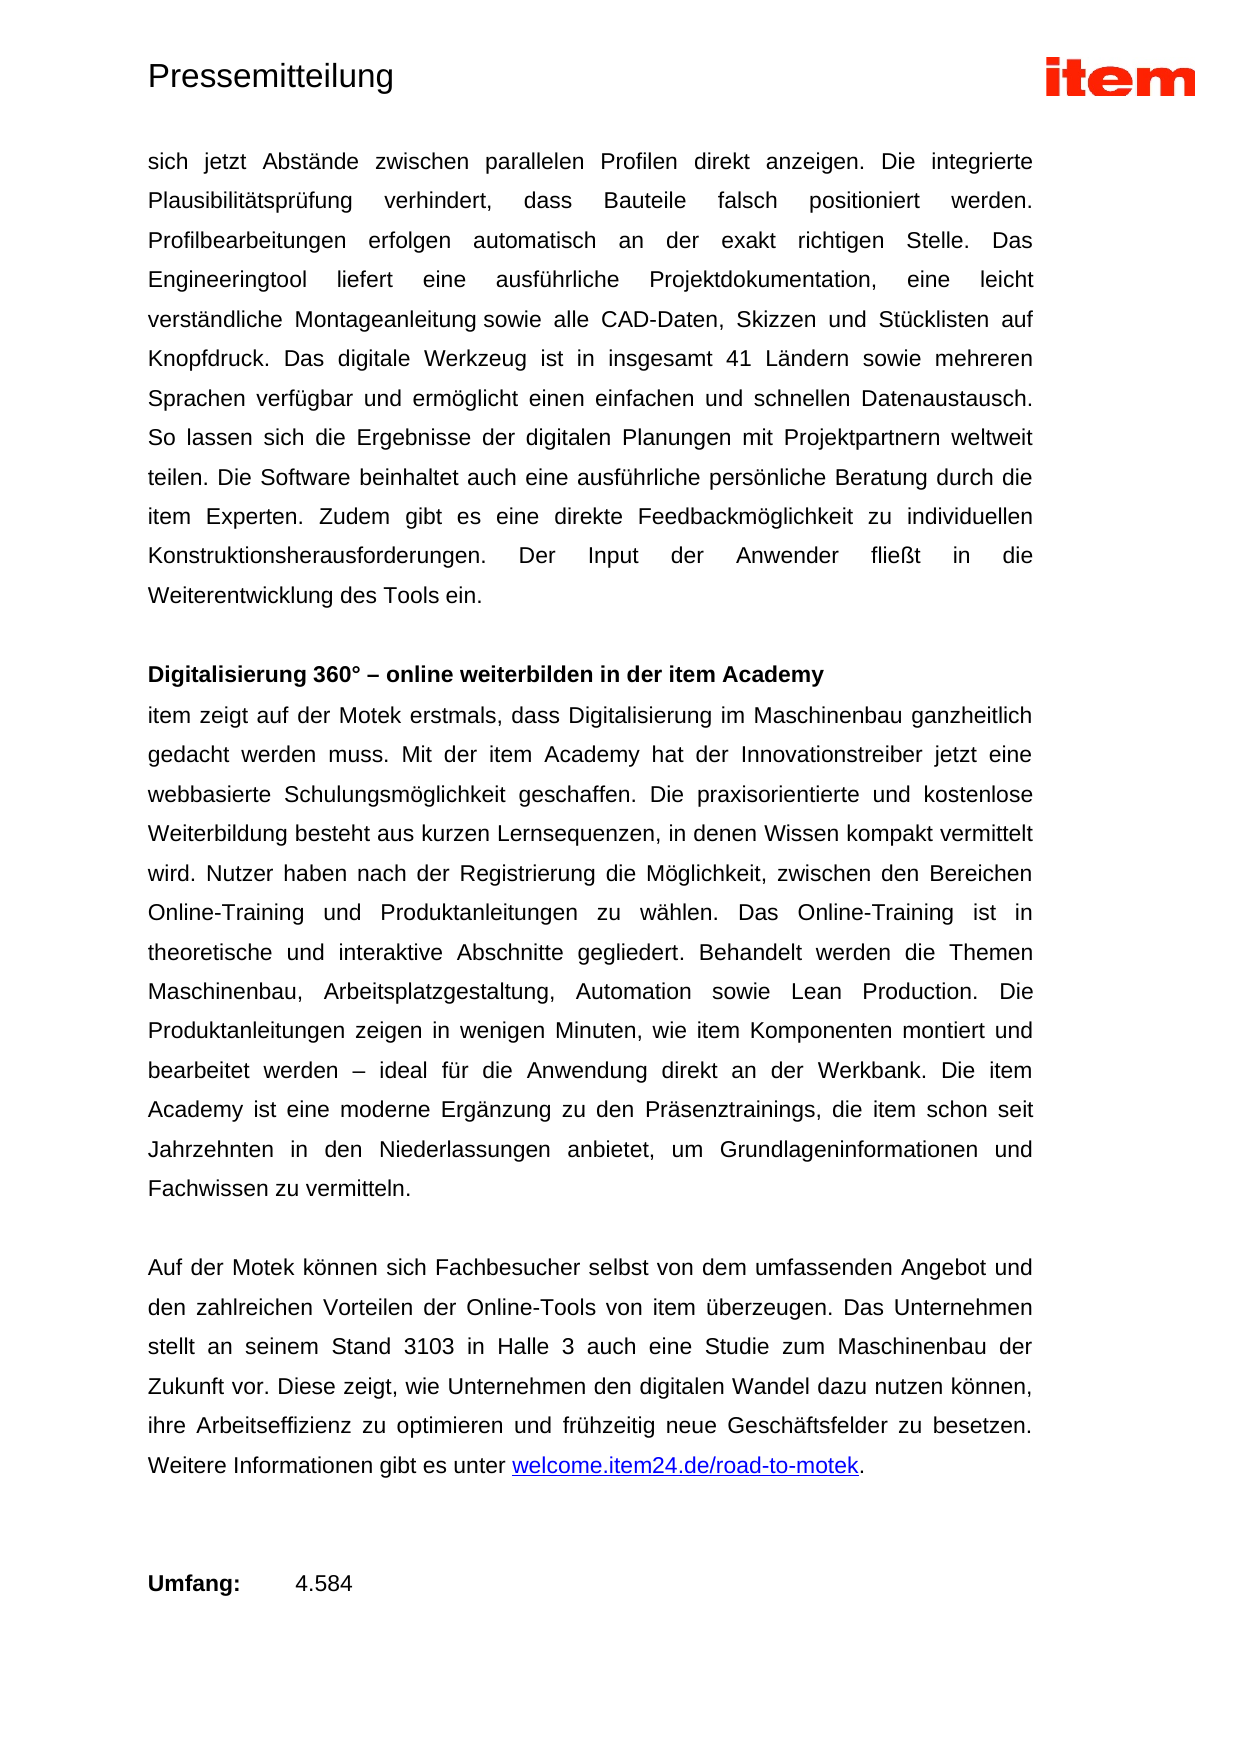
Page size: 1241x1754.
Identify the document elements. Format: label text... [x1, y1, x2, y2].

text Umfang: 4.584 [148, 1570, 1033, 1597]
text item zeigt auf der Motek erstmals, dass Digitalisierung im Maschinenbau ganzheitlich gedacht werden muss. Mit der item Academy hat der Innovationstreiber jetzt eine webbasierte Schulungsmöglichkeit geschaffen. Die praxisorientierte und kostenlose Weiterbildung besteht aus kurzen Lernsequenzen, in denen Wissen kompakt vermittelt wird. Nutzer haben nach der Registrierung die Möglichkeit, zwischen den Bereichen Online-Training und Produktanleitungen zu wählen. Das Online-Training ist in theoretische und interaktive Abschnitte gegliedert. Behandelt werden die Themen Maschinenbau, Arbeitsplatzgestaltung, Automation sowie Lean Production. Die Produktanleitungen zeigen in wenigen Minuten, wie item Komponenten montiert und bearbeitet werden – ideal für die Anwendung direkt an der Werkbank. Die item Academy ist eine moderne Ergänzung zu den Präsenztrainings, die item schon seit Jahrzehnten in den Niederlassungen anbietet, um Grundlageninformationen und Fachwissen zu vermitteln. [148, 702, 1033, 1202]
text Digitalisierung 360° – online weiterbilden in der item Academy [148, 661, 1033, 687]
picture [1045, 57, 1195, 95]
text Auf der Motek können sich Fachbesucher selbst von dem umfassenden Angebot und den zahlreichen Vorteilen der Online-Tools von item überzeugen. Das Unternehmen stellt an seinem Stand 3103 in Halle 3 auch eine Studie zum Maschinenbau der Zukunft vor. Diese zeigt, wie Unternehmen den digitalen Wandel dazu nutzen können, ihre Arbeitseffizienz zu optimieren und frühzeitig neue Geschäftsfelder zu besetzen. Weitere Informationen gibt es unter welcome.item24.de/road-to-motek. [148, 1254, 1033, 1478]
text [148, 148, 1033, 608]
